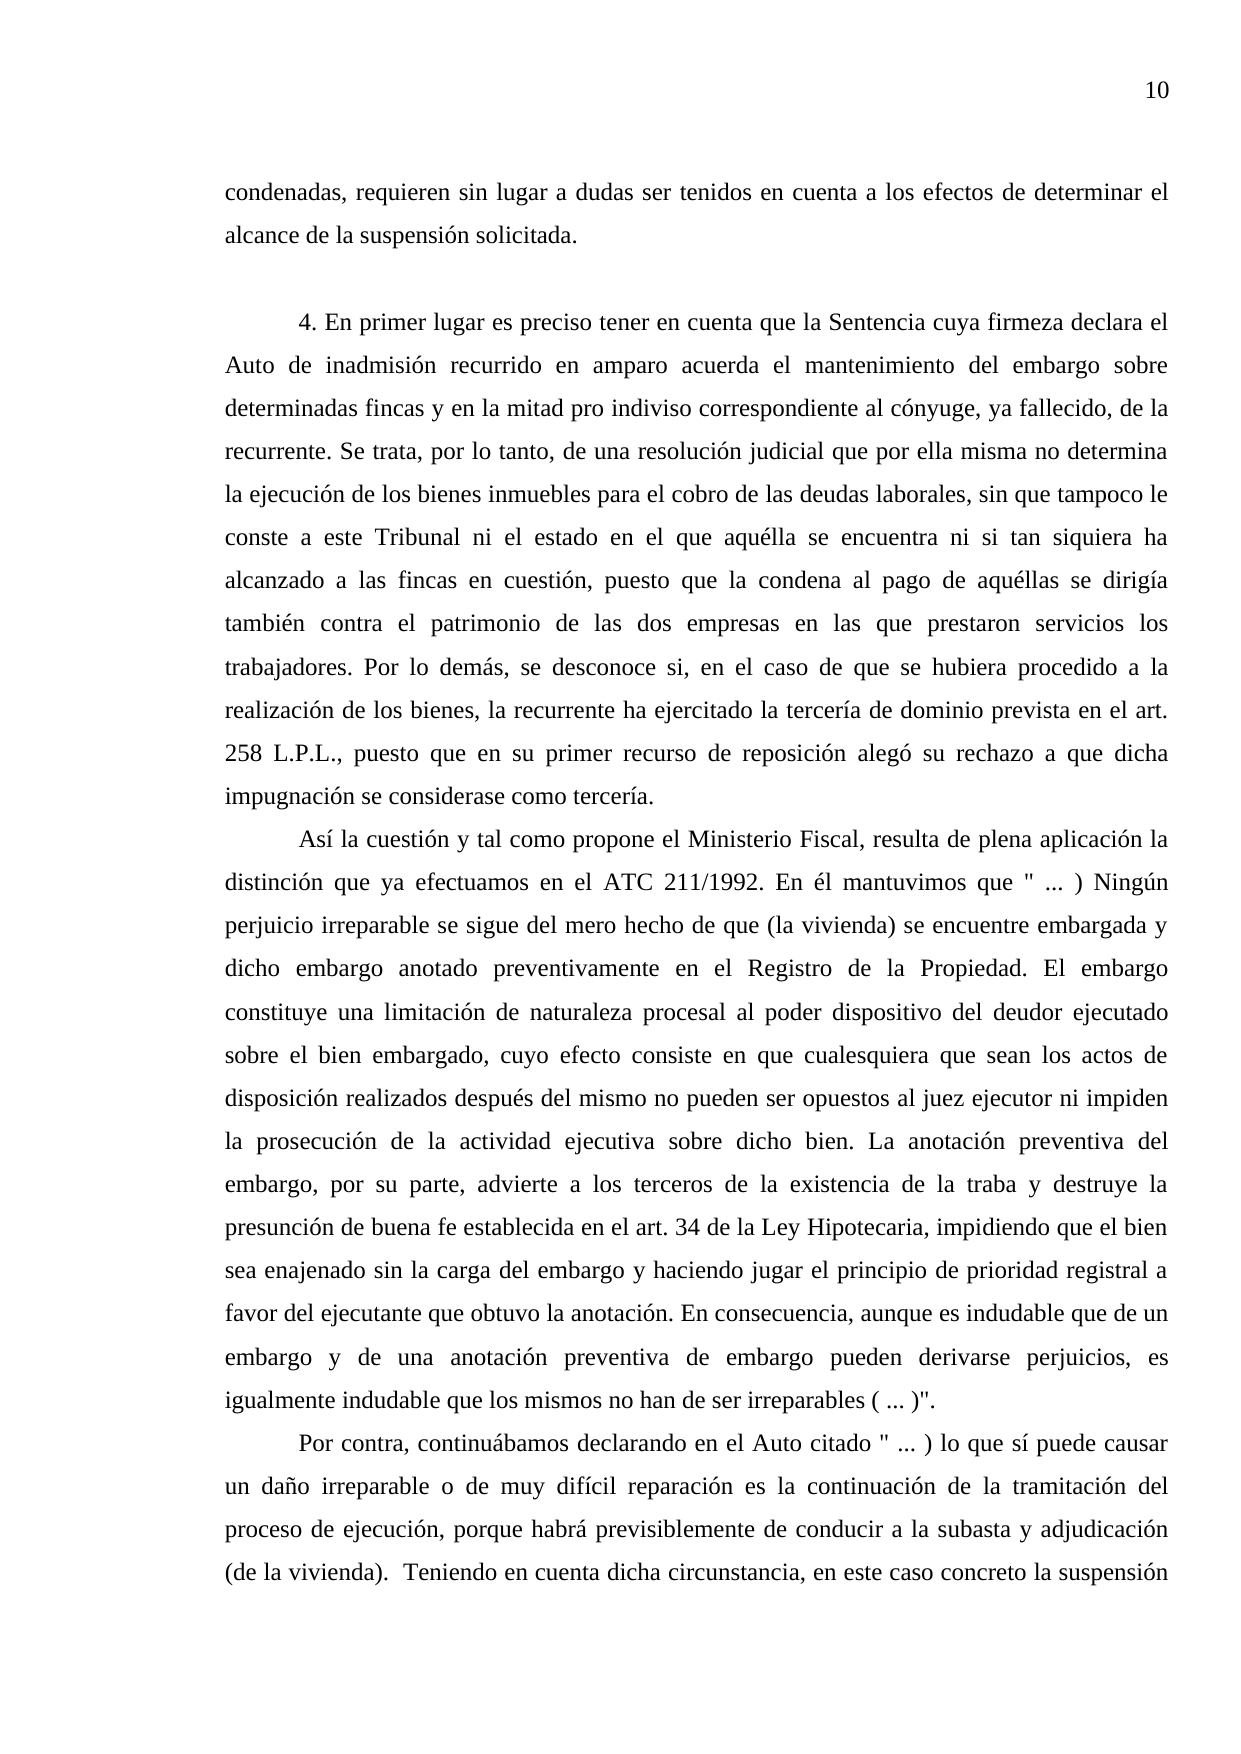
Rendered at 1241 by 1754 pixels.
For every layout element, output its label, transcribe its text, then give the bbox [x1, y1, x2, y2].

text Así la cuestión y tal como propone el Ministerio Fiscal, resulta de plena aplicación la distinción que ya efectuamos en el ATC 211/1992. En él mantuvimos que " ... ) Ningún perjuicio irreparable se sigue del mero hecho de que (la vivienda) se encuentre embargada y dicho embargo anotado preventivamente en el Registro de la Propiedad. El embargo constituye una limitación de naturaleza procesal al poder dispositivo del deudor ejecutado sobre el bien embargado, cuyo efecto consiste en que cualesquiera que sean los actos de disposición realizados después del mismo no pueden ser opuestos al juez ejecutor ni impiden la prosecución de la actividad ejecutiva sobre dicho bien. La anotación preventiva del embargo, por su parte, advierte a los terceros de la existencia de la traba y destruye la presunción de buena fe establecida en el art. 34 de la Ley Hipotecaria, impidiendo que el bien sea enajenado sin la carga del embargo y haciendo jugar el principio de prioridad registral a favor del ejecutante que obtuvo la anotación. En consecuencia, aunque es indudable que de un embargo y de una anotación preventiva de embargo pueden derivarse perjuicios, es igualmente indudable que los mismos no han de ser irreparables ( ... )". [224, 824, 1169, 1413]
text 4. En primer lugar es preciso tener en cuenta que la Sentencia cuya firmeza declara el Auto de inadmisión recurrido en amparo acuerda el mantenimiento del embargo sobre determinadas fincas y en la mitad pro indiviso correspondiente al cónyuge, ya fallecido, de la recurrente. Se trata, por lo tanto, de una resolución judicial que por ella misma no determina la ejecución de los bienes inmuebles para el cobro de las deudas laborales, sin que tampoco le conste a este Tribunal ni el estado en el que aquélla se encuentra ni si tan siquiera ha alcanzado a las fincas en cuestión, puesto que la condena al pago de aquéllas se dirigía también contra el patrimonio de las dos empresas en las que prestaron servicios los trabajadores. Por lo demás, se desconoce si, en el caso de que se hubiera procedido a la realización de los bienes, la recurrente ha ejercitado la tercería de dominio prevista en el art. 258 L.P.L., puesto que en su primer recurso de reposición alegó su rechazo a que dicha impugnación se considerase como tercería. [224, 307, 1169, 810]
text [224, 1428, 1169, 1586]
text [224, 177, 1169, 249]
